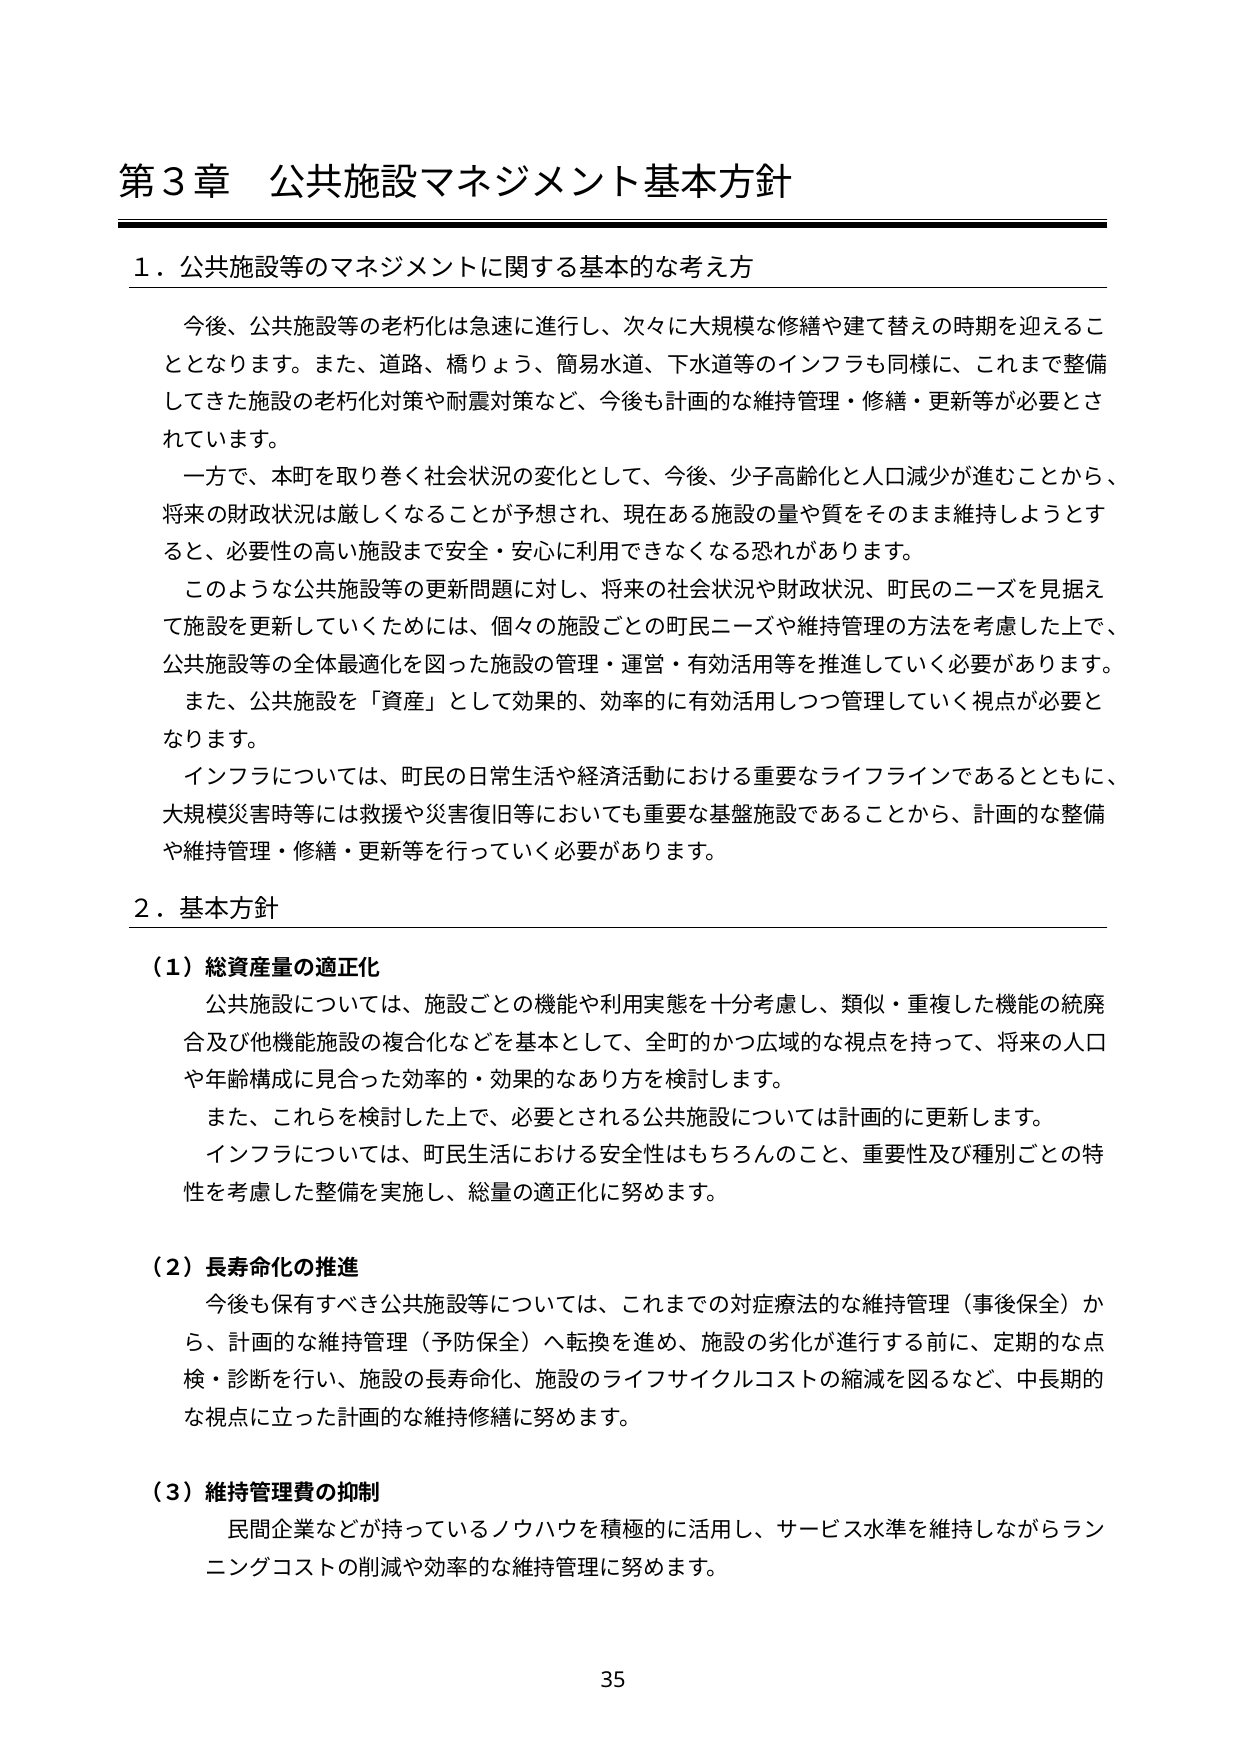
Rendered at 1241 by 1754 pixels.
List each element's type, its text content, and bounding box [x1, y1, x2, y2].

text 今後、公共施設等の老朽化は急速に進行し、次々に大規模な修繕や建て替えの時期を迎えることとなります。また、道路、橋りょう、簡易水道、下水道等のインフラも同様に、これまで整備してきた施設の老朽化対策や耐震対策など、今後も計画的な維持管理・修繕・更新等が必要とされています。 [162, 306, 1107, 456]
subtitle １．公共施設等のマネジメントに関する基本的な考え方 [129, 247, 1107, 287]
text このような公共施設等の更新問題に対し、将来の社会状況や財政状況、町民のニーズを見据えて施設を更新していくためには、個々の施設ごとの町民ニーズや維持管理の方法を考慮した上で、公共施設等の全体最適化を図った施設の管理・運営・有効活用等を推進していく必要があります。 [162, 569, 1107, 681]
text 民間企業などが持っているノウハウを積極的に活用し、サービス水準を維持しながらランニングコストの削減や効率的な維持管理に努めます。 [206, 1509, 1107, 1584]
subtitle （３）維持管理費の抑制 [140, 1472, 1107, 1509]
subtitle （１）総資産量の適正化 [140, 947, 1107, 984]
text インフラについては、町民生活における安全性はもちろんのこと、重要性及び種別ごとの特性を考慮した整備を実施し、総量の適正化に努めます。 [184, 1134, 1107, 1209]
subtitle ２．基本方針 [129, 888, 1107, 927]
text 公共施設については、施設ごとの機能や利用実態を十分考慮し、類似・重複した機能の統廃合及び他機能施設の複合化などを基本として、全町的かつ広域的な視点を持って、将来の人口や年齢構成に見合った効率的・効果的なあり方を検討します。 [184, 984, 1107, 1097]
text 今後も保有すべき公共施設等については、これまでの対症療法的な維持管理（事後保全）から、計画的な維持管理（予防保全）へ転換を進め、施設の劣化が進行する前に、定期的な点検・診断を行い、施設の長寿命化、施設のライフサイクルコストの縮減を図るなど、中長期的な視点に立った計画的な維持修繕に努めます。 [184, 1284, 1107, 1434]
text また、公共施設を「資産」として効果的、効率的に有効活用しつつ管理していく視点が必要となります。 [162, 681, 1107, 756]
subtitle （２）長寿命化の推進 [140, 1247, 1107, 1284]
text インフラについては、町民の日常生活や経済活動における重要なライフラインであるとともに、大規模災害時等には救援や災害復旧等においても重要な基盤施設であることから、計画的な整備や維持管理・修繕・更新等を行っていく必要があります。 [162, 756, 1107, 869]
subtitle 第３章 公共施設マネジメント基本方針 [118, 142, 1107, 219]
text また、これらを検討した上で、必要とされる公共施設については計画的に更新します。 [184, 1097, 1107, 1134]
text 一方で、本町を取り巻く社会状況の変化として、今後、少子高齢化と人口減少が進むことから、将来の財政状況は厳しくなることが予想され、現在ある施設の量や質をそのまま維持しようとすると、必要性の高い施設まで安全・安心に利用できなくなる恐れがあります。 [162, 456, 1107, 569]
